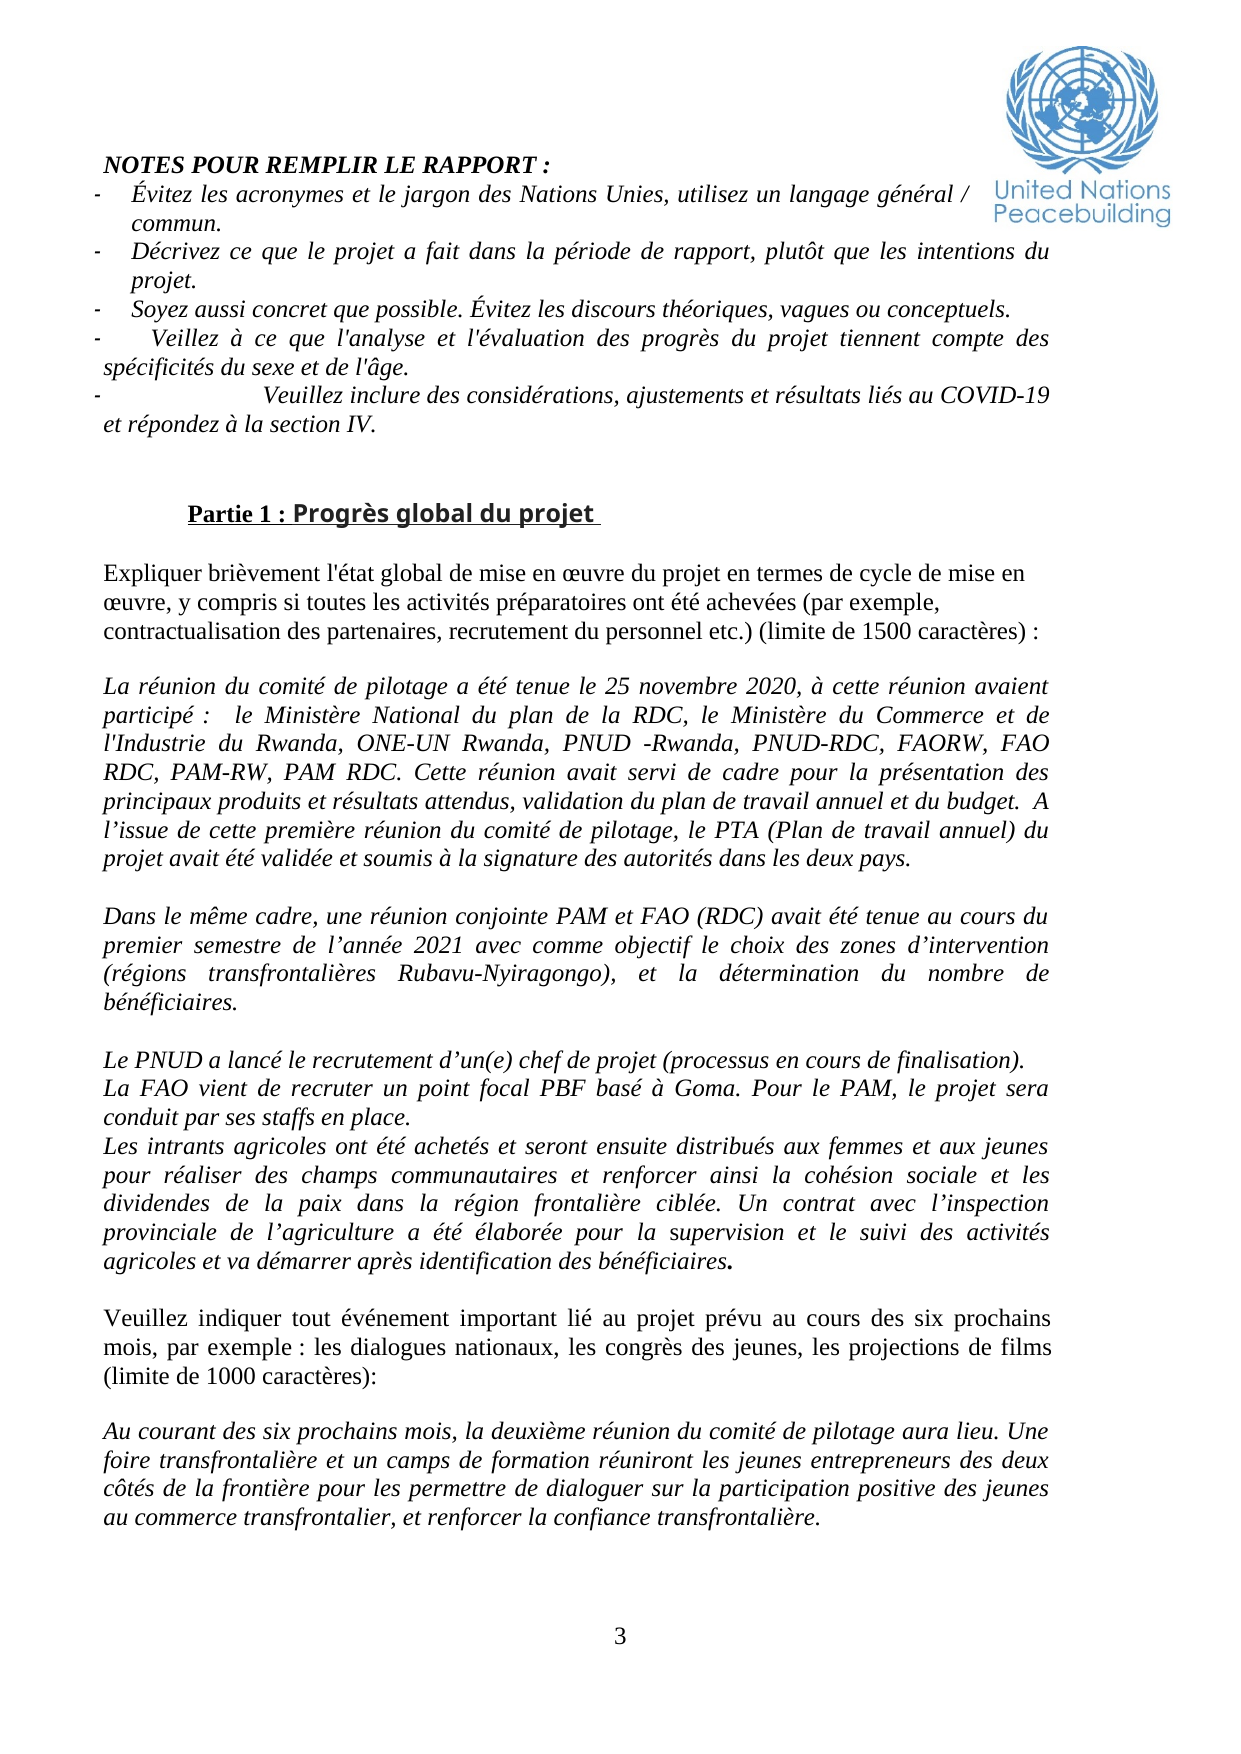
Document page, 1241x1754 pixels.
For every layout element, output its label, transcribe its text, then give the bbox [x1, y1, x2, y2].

list Évitez les acronymes et le jargon des Nations Unies, utilisez un langage général / commun. [94, 179, 1053, 236]
list Soyez aussi concret que possible. Évitez les discours théoriques, vagues ou conceptuels. [94, 294, 1053, 323]
text Les intrants agricoles ont été achetés et seront ensuite distribués aux femmes et aux jeunes pour réaliser des champs communautaires et renforcer ainsi la cohésion sociale et les dividendes de la paix dans la région frontalière ciblée. Un contrat avec l’inspection provinciale de l’agriculture a été élaborée pour la supervision et le suivi des activités agricoles et va démarrer après identification des bénéficiaires. [103, 1131, 1053, 1275]
text NOTES POUR REMPLIR LE RAPPORT : [103, 150, 1053, 179]
list Veillez à ce que l'analyse et l'évaluation des progrès du projet tiennent compte des spécificités du sexe et de l'âge. [94, 323, 1053, 380]
text Veuillez indiquer tout événement important lié au projet prévu au cours des six prochains mois, par exemple : les dialogues nationaux, les congrès des jeunes, les projections de films (limite de 1000 caractères): [103, 1303, 1053, 1390]
text Au courant des six prochains mois, la deuxième réunion du comité de pilotage aura lieu. Une foire transfrontalière et un camps de formation réuniront les jeunes entrepreneurs des deux côtés de la frontière pour les permettre de dialoguer sur la participation positive des jeunes au commerce transfrontalier, et renforcer la confiance transfrontalière. [103, 1416, 1053, 1531]
list Décrivez ce que le projet a fait dans la période de rapport, plutôt que les intentions du projet. [94, 236, 1053, 294]
list Veuillez inclure des considérations, ajustements et résultats liés au COVID-19 et répondez à la section IV. [94, 380, 1053, 438]
text Partie 1 : Progrès global du projet [187, 496, 1053, 529]
text Dans le même cadre, une réunion conjointe PAM et FAO (RDC) avait été tenue au cours du premier semestre de l’année 2021 avec comme objectif le choix des zones d’intervention (régions transfrontalières Rubavu-Nyiragongo), et la détermination du nombre de bénéficiaires. [103, 901, 1053, 1016]
text Expliquer brièvement l'état global de mise en œuvre du projet en termes de cycle de mise en œuvre, y compris si toutes les activités préparatoires ont été achevées (par exemple, contractualisation des partenaires, recrutement du personnel etc.) (limite de 1500 caractères) : [103, 558, 1053, 644]
picture [991, 46, 1173, 231]
text La FAO vient de recruter un point focal PBF basé à Goma. Pour le PAM, le projet sera conduit par ses staffs en place. [103, 1073, 1053, 1131]
text La réunion du comité de pilotage a été tenue le 25 novembre 2020, à cette réunion avaient participé : le Ministère National du plan de la RDC, le Ministère du Commerce et de l'Industrie du Rwanda, ONE-UN Rwanda, PNUD -Rwanda, PNUD-RDC, FAORW, FAO RDC, PAM-RW, PAM RDC. Cette réunion avait servi de cadre pour la présentation des principaux produits et résultats attendus, validation du plan de travail annuel et du budget. A l’issue de cette première réunion du comité de pilotage, le PTA (Plan de travail annuel) du projet avait été validée et soumis à la signature des autorités dans les deux pays. [103, 671, 1053, 872]
text Le PNUD a lancé le recrutement d’un(e) chef de projet (processus en cours de finalisation). [103, 1045, 1053, 1073]
